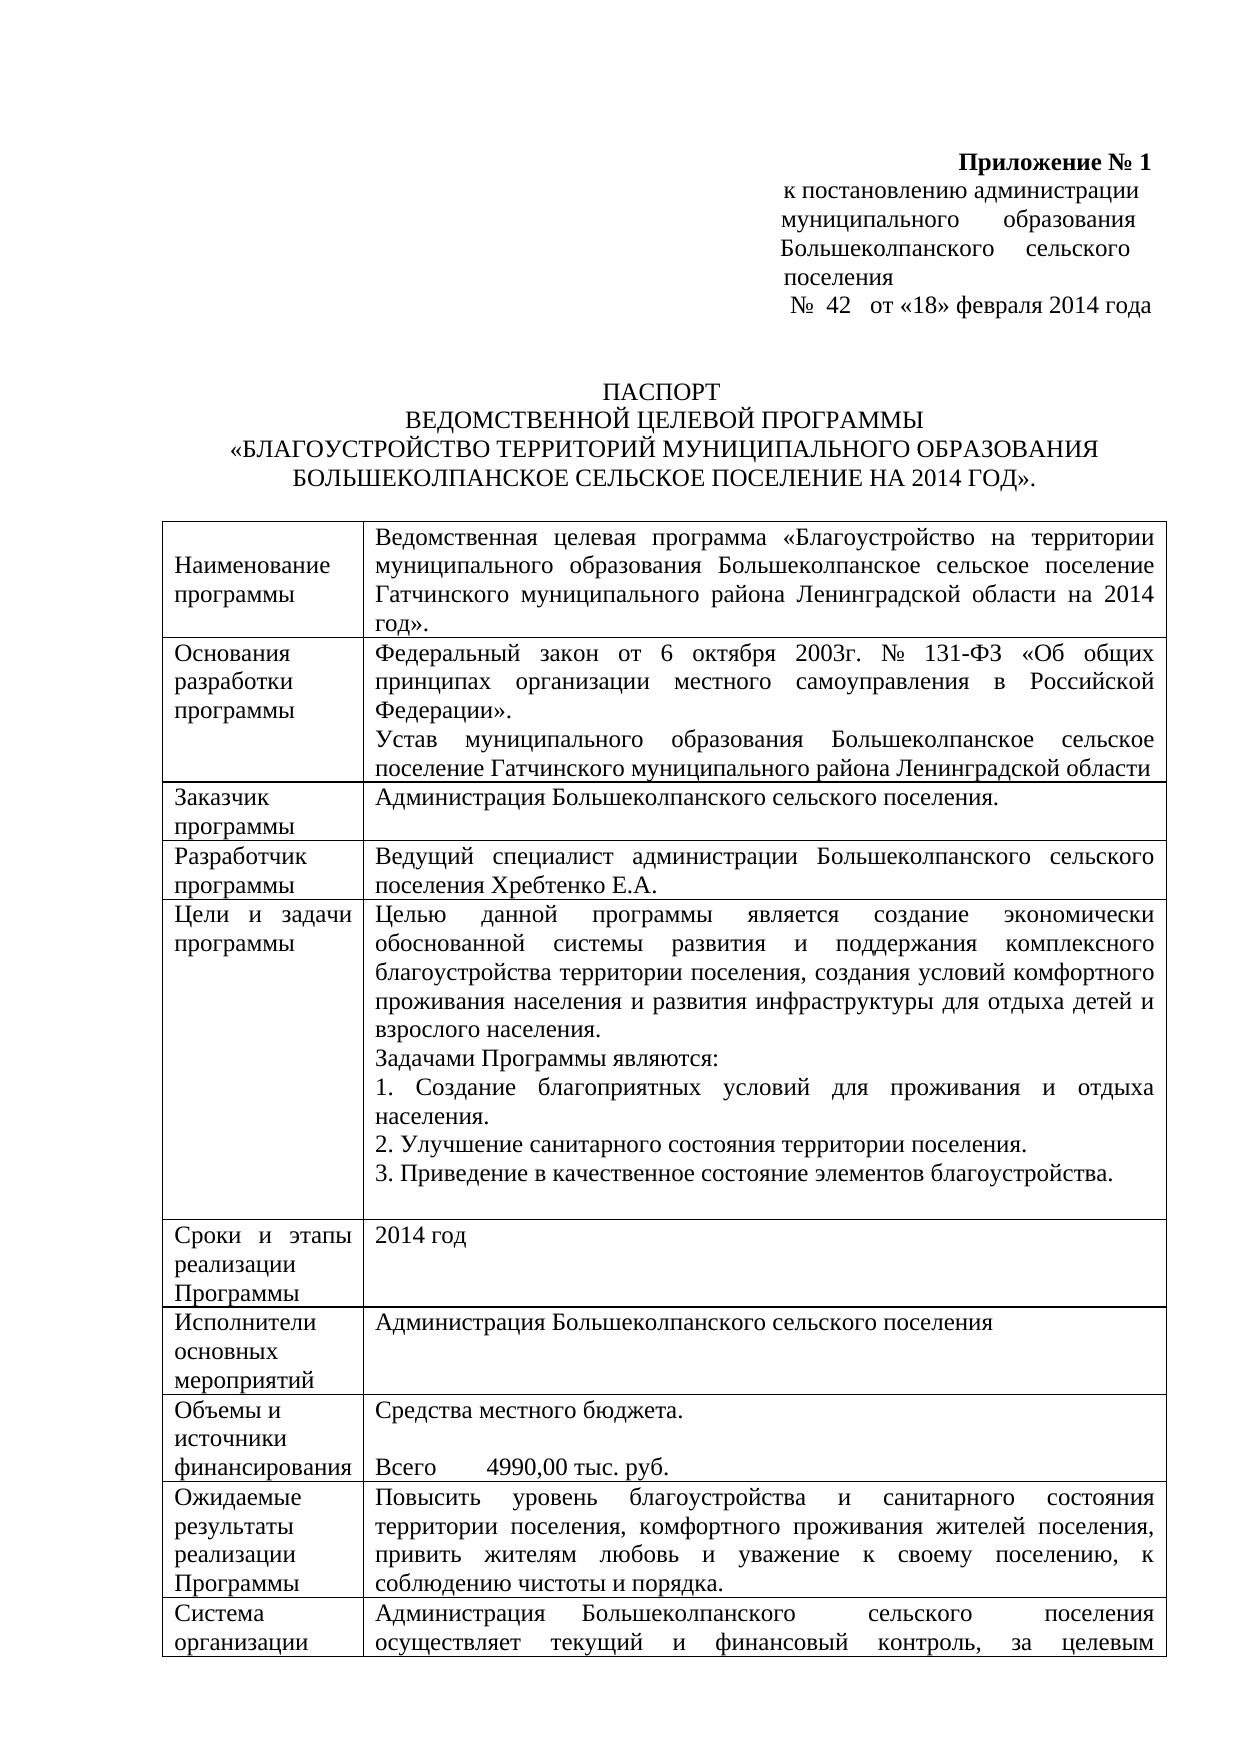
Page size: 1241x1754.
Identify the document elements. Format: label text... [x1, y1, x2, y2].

text поселения [177, 262, 1152, 291]
text Большеколпанского сельского [177, 233, 1152, 262]
text «БЛАГОУСТРОЙСТВО ТЕРРИТОРИЙ МУНИЦИПАЛЬНОГО ОБРАЗОВАНИЯ БОЛЬШЕКОЛПАНСКОЕ СЕЛЬСКОЕ ПОСЕЛЕНИЕ НА 2014 ГОД». [177, 434, 1152, 492]
text к постановлению администрации [177, 176, 1152, 204]
table_header Наименование программы [163, 522, 363, 637]
table_cell Ведущий специалист администрации Большеколпанского сельского поселения Хребтенко Е.А. [364, 841, 1166, 898]
table_cell Объемы и источники финансирования [163, 1395, 363, 1481]
table_cell Ожидаемые результаты реализации Программы [163, 1482, 363, 1597]
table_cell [163, 1598, 363, 1656]
table_cell 2014 год [364, 1220, 1166, 1306]
table_cell Администрация Большеколпанского сельского поселения. [364, 783, 1166, 840]
table_cell Администрация Большеколпанского сельского поселения [364, 1308, 1166, 1394]
text № 42 от «18» февраля 2014 года [177, 291, 1152, 319]
table_cell Основания разработки программы [163, 638, 363, 781]
table_cell Средства местного бюджета. Всего 4990,00 тыс. руб. [364, 1395, 1166, 1481]
table_cell Целью данной программы является создание экономически обоснованной системы развития и поддержания комплексного благоустройства территории поселения, создания условий комфортного проживания населения и развития инфраструктуры для отдыха детей и взрослого населения. Задачами Программы являются: 1. Создание благоприятных условий для проживания и отдыха населения. 2. Улучшение санитарного состояния территории поселения. 3. Приведение в качественное состояние элементов благоустройства. [364, 900, 1166, 1219]
table_cell Повысить уровень благоустройства и санитарного состояния территории поселения, комфортного проживания жителей поселения, привить жителям любовь и уважение к своему поселению, к соблюдению чистоты и порядка. [364, 1482, 1166, 1597]
text ПАСПОРТ ВЕДОМСТВЕННОЙ ЦЕЛЕВОЙ ПРОГРАММЫ [177, 377, 1152, 434]
table_header Ведомственная целевая программа «Благоустройство на территории муниципального образования Большеколпанское сельское поселение Гатчинского муниципального района Ленинградской области на 2014 год». [364, 522, 1166, 637]
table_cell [364, 1598, 1166, 1656]
text Приложение № 1 [177, 147, 1152, 176]
table_cell Заказчик программы [163, 783, 363, 840]
table_cell Разработчик программы [163, 841, 363, 898]
table_cell Сроки и этапы реализации Программы [163, 1220, 363, 1306]
text муниципального образования [177, 204, 1152, 233]
table_cell Цели и задачи программы [163, 900, 363, 1219]
table_cell Исполнители основных мероприятий [163, 1308, 363, 1394]
table_cell Федеральный закон от 6 октября 2003г. № 131-ФЗ «Об общих принципах организации местного самоуправления в Российской Федерации». Устав муниципального образования Большеколпанское сельское поселение Гатчинского муниципального района Ленинградской области [364, 638, 1166, 781]
